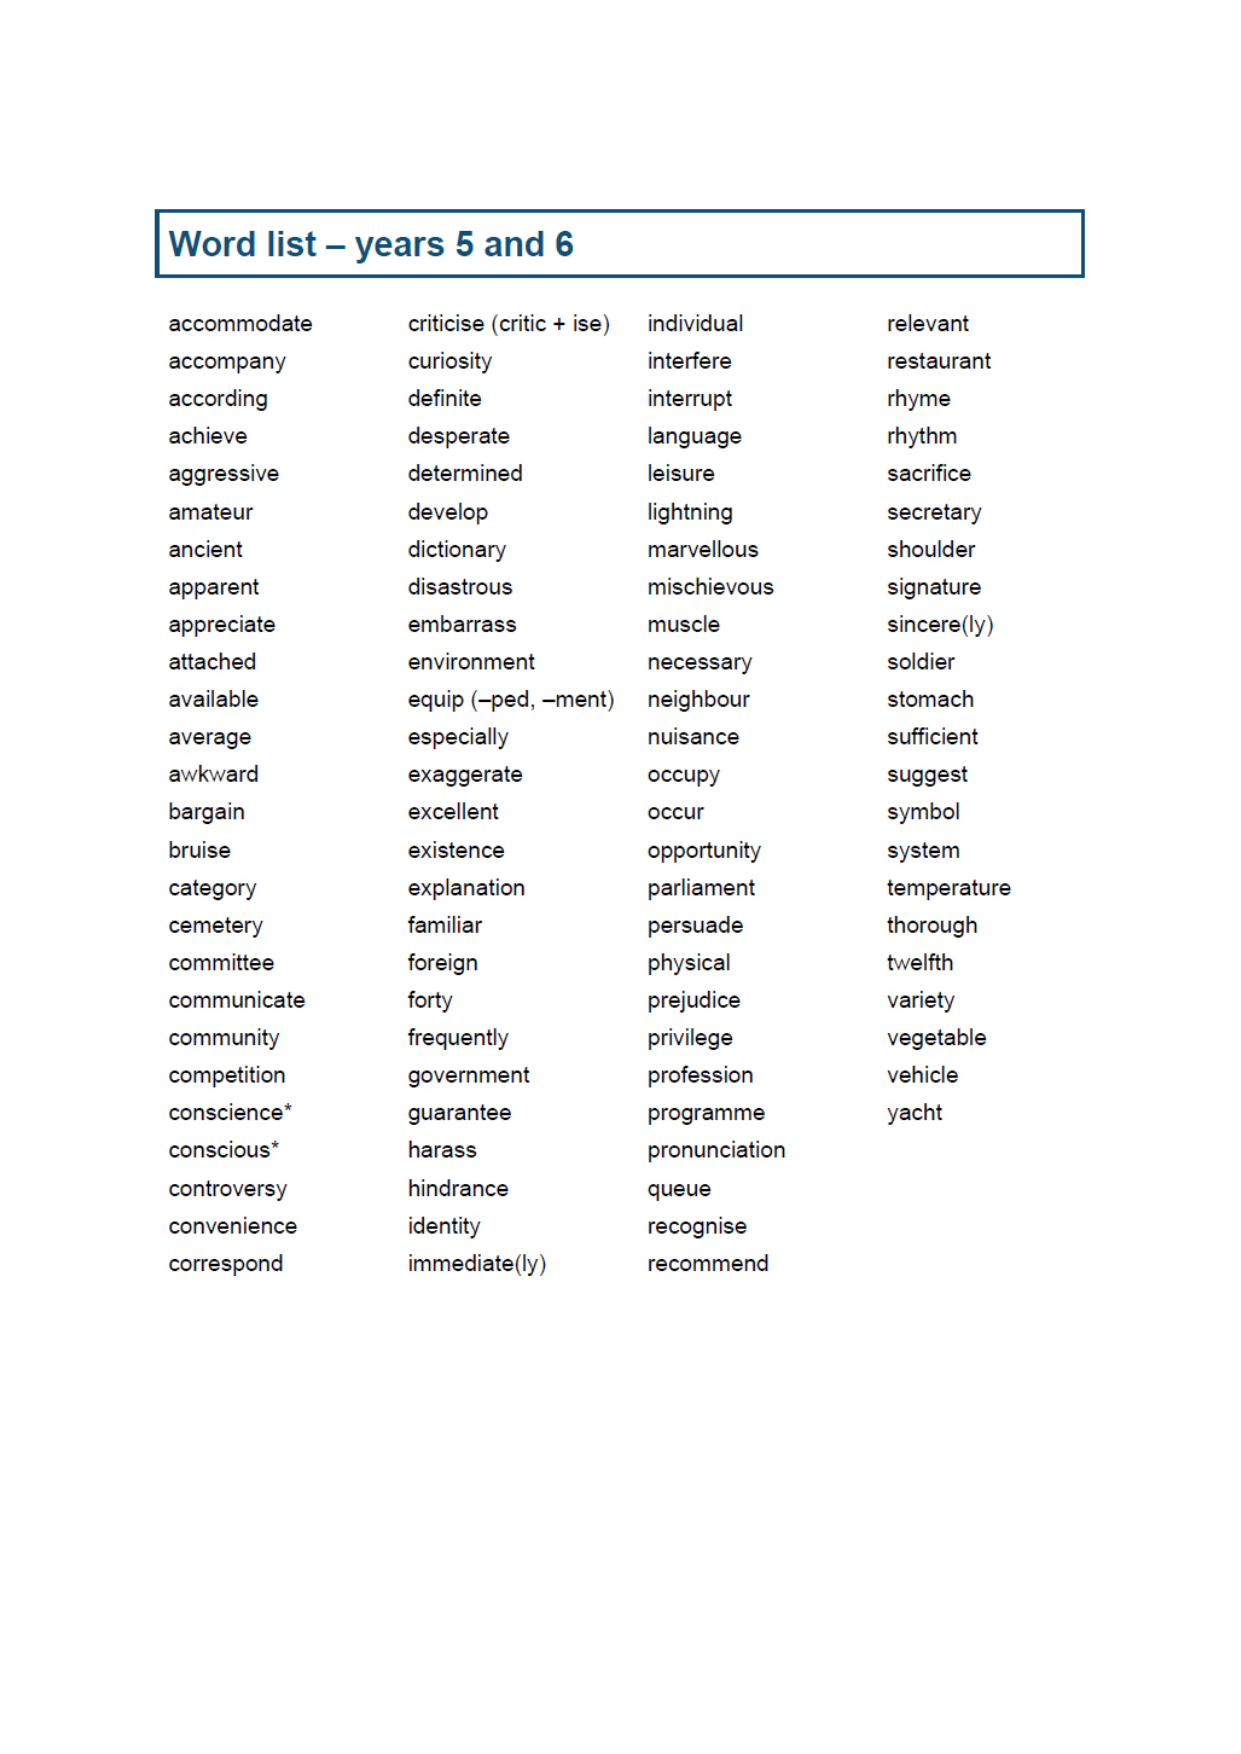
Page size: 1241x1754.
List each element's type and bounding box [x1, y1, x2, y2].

picture [150, 203, 1091, 1276]
